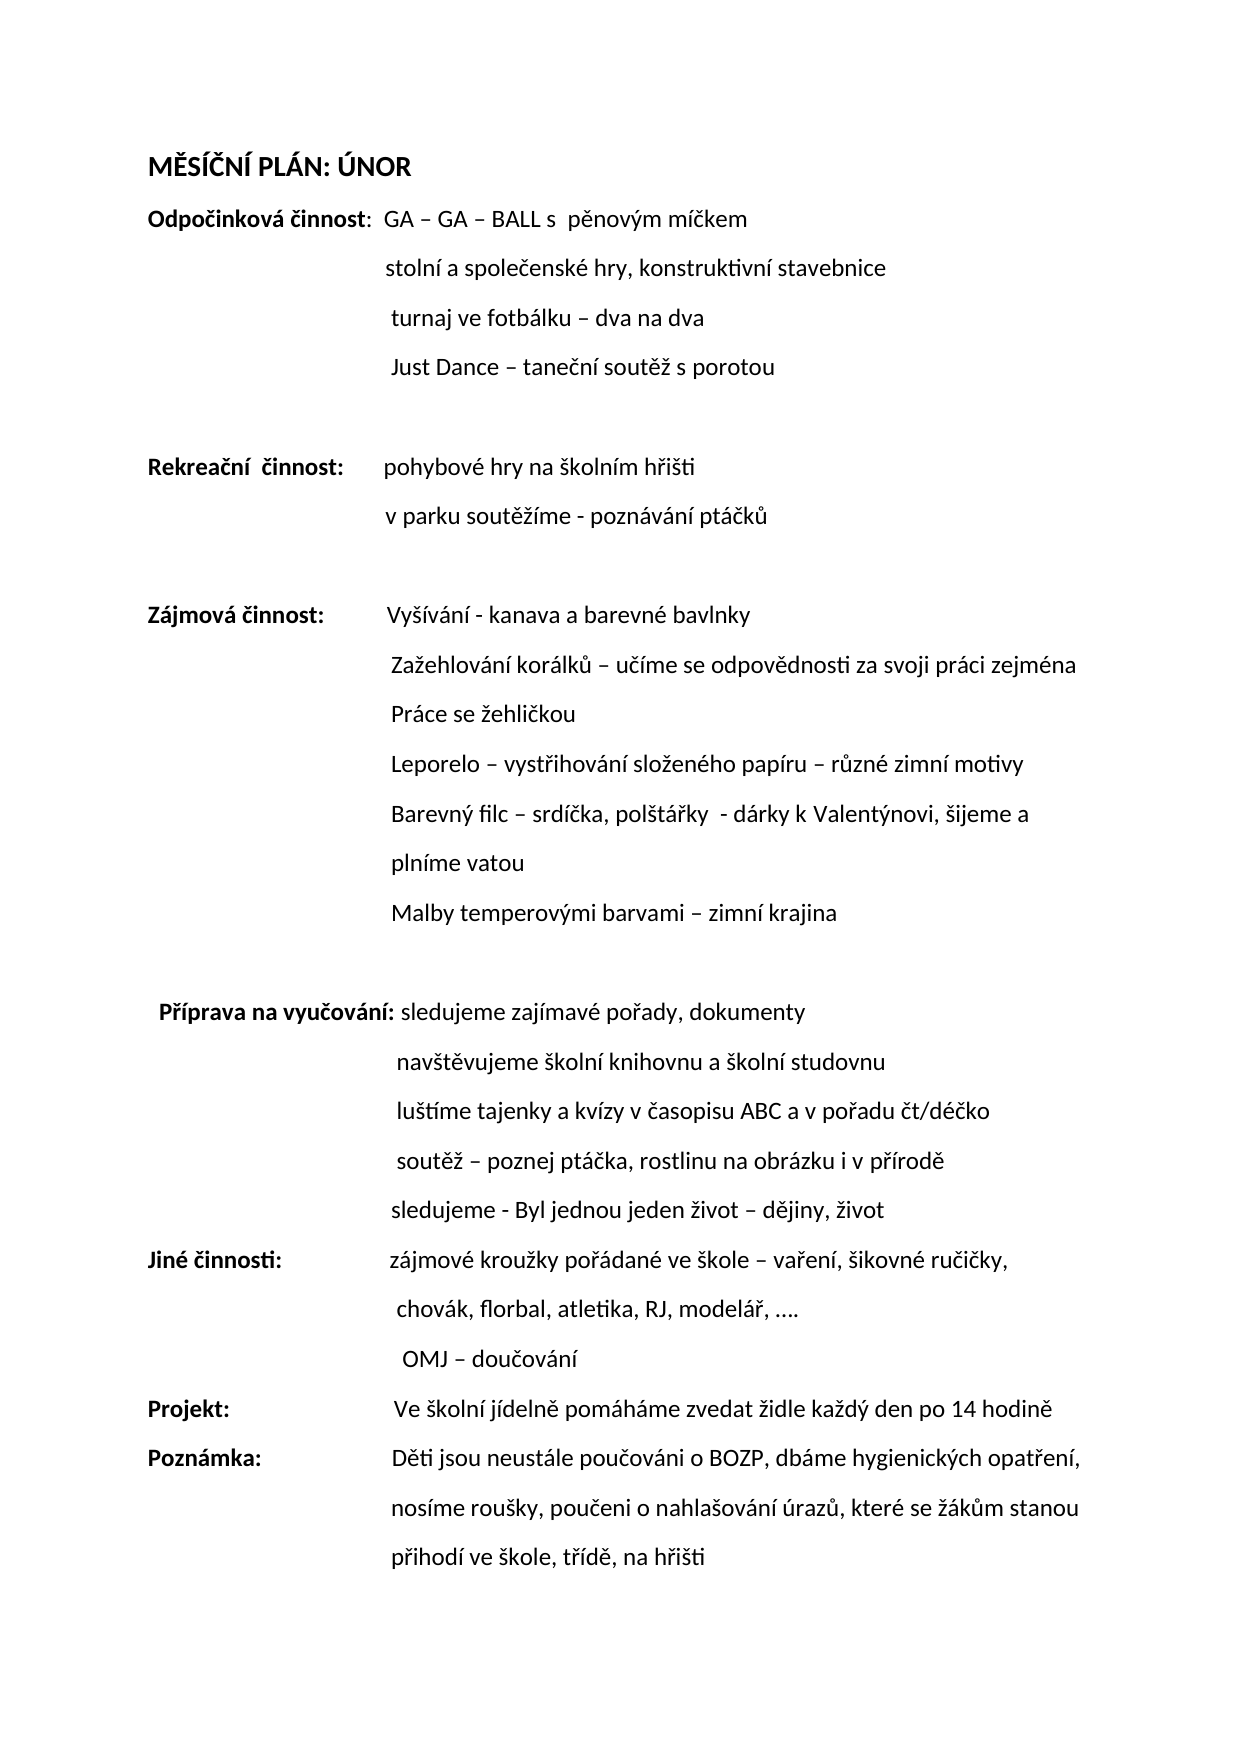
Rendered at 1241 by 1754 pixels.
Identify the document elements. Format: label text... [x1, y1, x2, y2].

text Zažehlování korálků – učíme se odpovědnosti za svoji práci zejména [148, 649, 1093, 679]
text Příprava na vyučování: sledujeme zajímavé pořady, dokumenty [148, 996, 1093, 1027]
text OMJ – doučování [148, 1343, 1093, 1374]
text Poznámka: Děti jsou neustále poučováni o BOZP, dbáme hygienických opatření, [148, 1442, 1093, 1473]
text Just Dance – taneční soutěž s porotou [148, 351, 1093, 382]
text Rekreační činnost: pohybové hry na školním hřišti [148, 451, 1093, 481]
text MĚSÍČNÍ PLÁN: ÚNOR [148, 148, 1093, 183]
text v parku soutěžíme - poznávání ptáčků [148, 500, 1093, 531]
text chovák, florbal, atletika, RJ, modelář, …. [148, 1293, 1093, 1324]
text soutěž – poznej ptáčka, rostlinu na obrázku i v přírodě [148, 1145, 1093, 1175]
text turnaj ve fotbálku – dva na dva [148, 302, 1093, 332]
text Malby temperovými barvami – zimní krajina [148, 897, 1093, 927]
text sledujeme - Byl jednou jeden život – dějiny, život [148, 1194, 1093, 1225]
text stolní a společenské hry, konstruktivní stavebnice [148, 252, 1093, 283]
text Jiné činnosti: zájmové kroužky pořádané ve škole – vaření, šikovné ručičky, [148, 1244, 1093, 1274]
text navštěvujeme školní knihovnu a školní studovnu [148, 1046, 1093, 1076]
text Odpočinková činnost: GA – GA – BALL s pěnovým míčkem [148, 203, 1093, 233]
text přihodí ve škole, třídě, na hřišti [148, 1541, 1093, 1572]
text Barevný filc – srdíčka, polštářky - dárky k Valentýnovi, šijeme a [148, 798, 1093, 828]
text nosíme roušky, poučeni o nahlašování úrazů, které se žákům stanou [148, 1492, 1093, 1522]
text Projekt: Ve školní jídelně pomáháme zvedat židle každý den po 14 hodině [148, 1393, 1093, 1423]
text Zájmová činnost: Vyšívání - kanava a barevné bavlnky [148, 599, 1093, 630]
text Leporelo – vystřihování složeného papíru – různé zimní motivy [148, 748, 1093, 779]
text luštíme tajenky a kvízy v časopisu ABC a v pořadu čt/déčko [148, 1095, 1093, 1126]
text plníme vatou [148, 847, 1093, 878]
text Práce se žehličkou [148, 698, 1093, 729]
